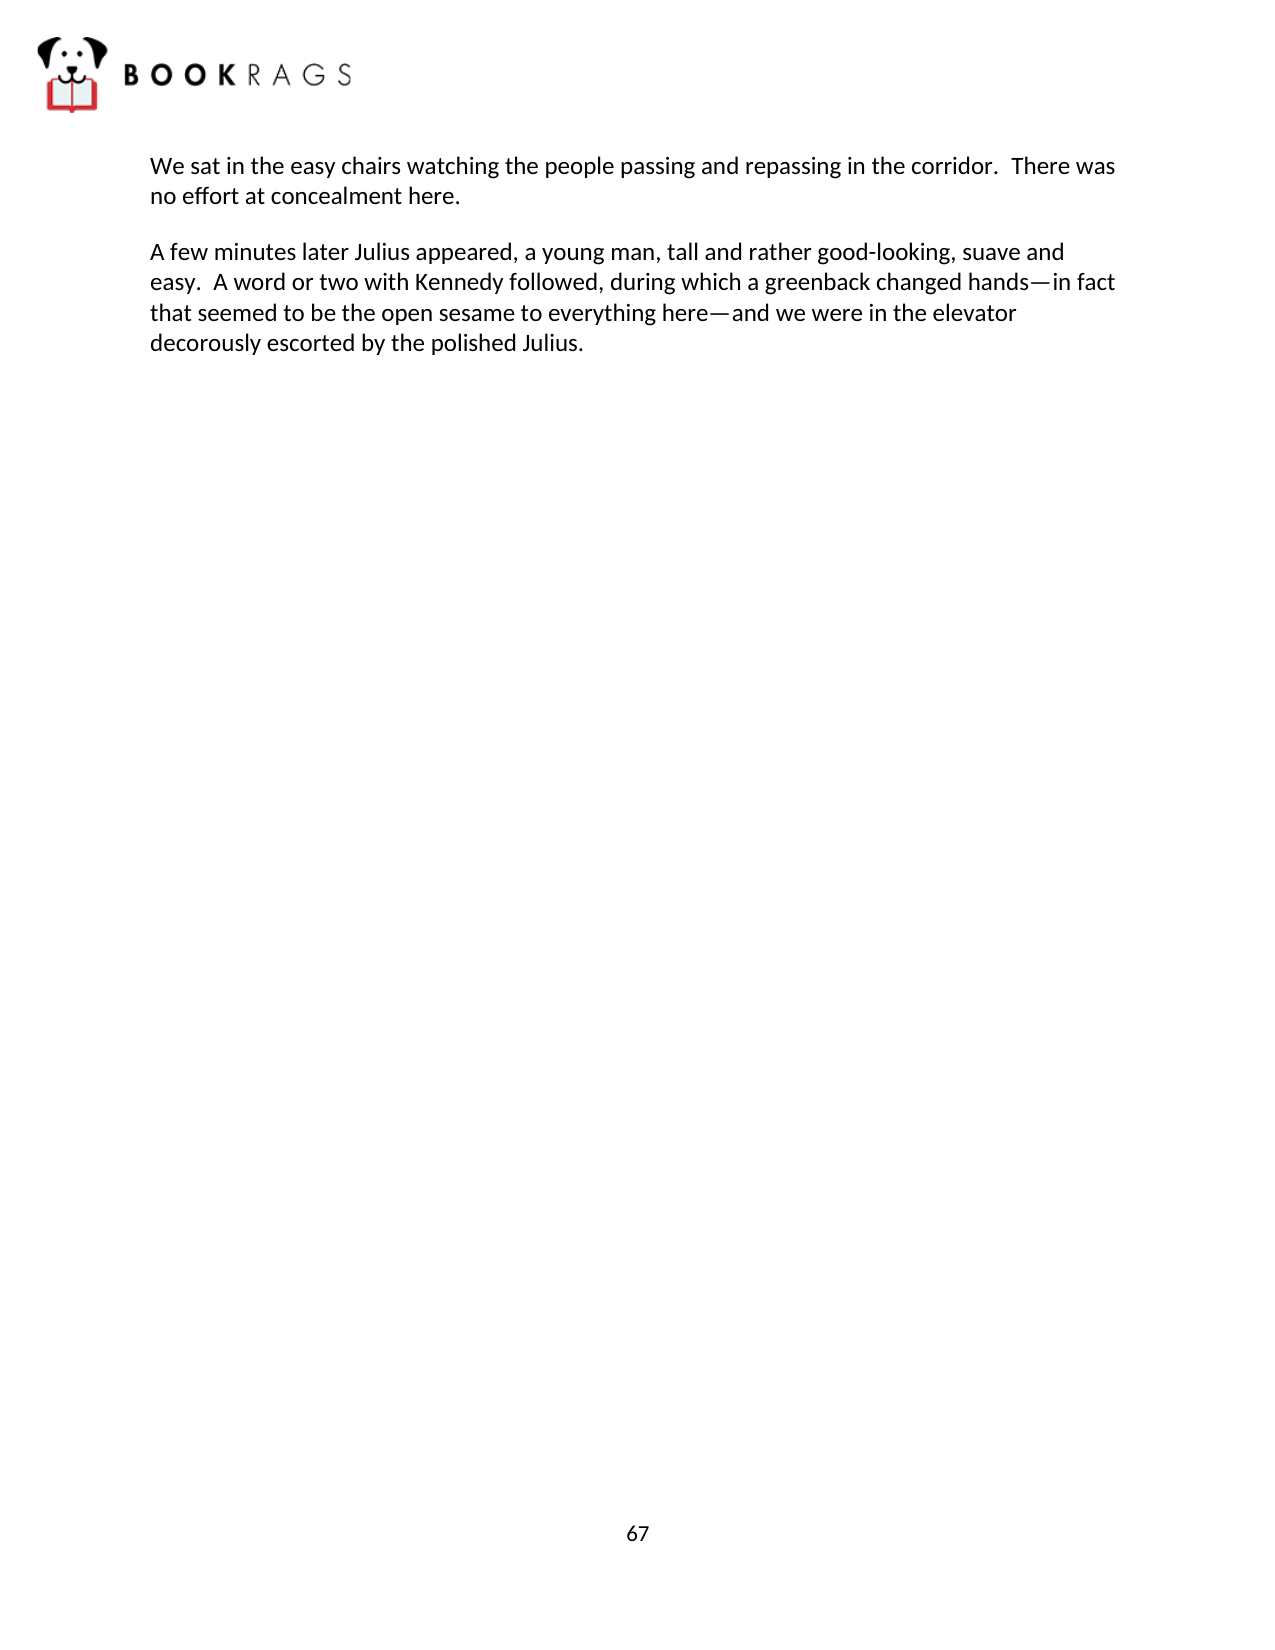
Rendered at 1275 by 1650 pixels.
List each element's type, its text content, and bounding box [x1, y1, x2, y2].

text We sat in the easy chairs watching the people passing and repassing in the corridor. There was no effort at concealment here. [150, 150, 1125, 211]
picture [37, 37, 351, 113]
text A few minutes later Julius appeared, a young man, tall and rather good-looking, suave and easy. A word or two with Kennedy followed, during which a greenback changed hands—­in fact that seemed to be the open sesame to everything here—­and we were in the elevator decorously escorted by the polished Julius. [150, 236, 1125, 358]
